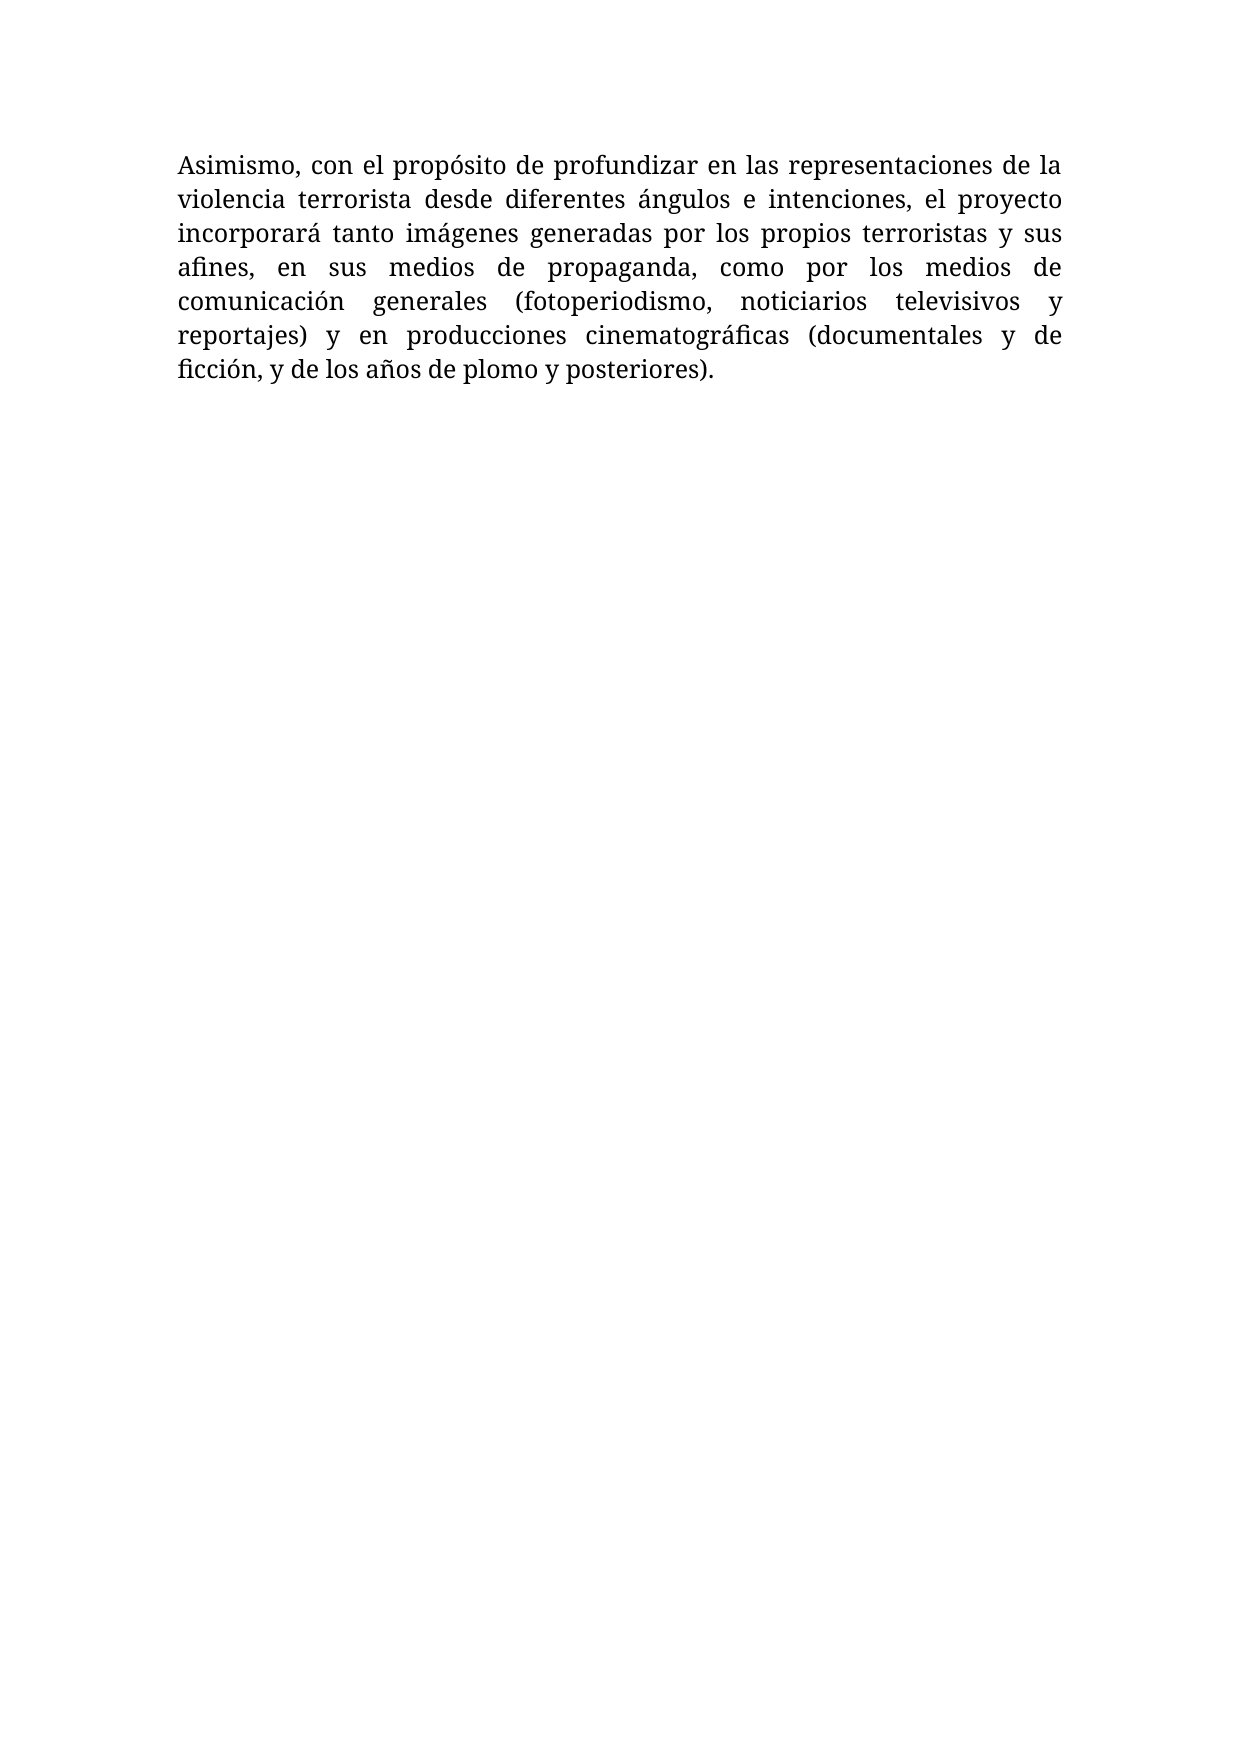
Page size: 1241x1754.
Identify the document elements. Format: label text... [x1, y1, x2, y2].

text Asimismo, con el propósito de profundizar en las representaciones de la violencia terrorista desde diferentes ángulos e intenciones, el proyecto incorporará tanto imágenes generadas por los propios terroristas y sus afines, en sus medios de propaganda, como por los medios de comunicación generales (fotoperiodismo, noticiarios televisivos y reportajes) y en producciones cinematográficas (documentales y de ficción, y de los años de plomo y posteriores). [177, 148, 1063, 386]
